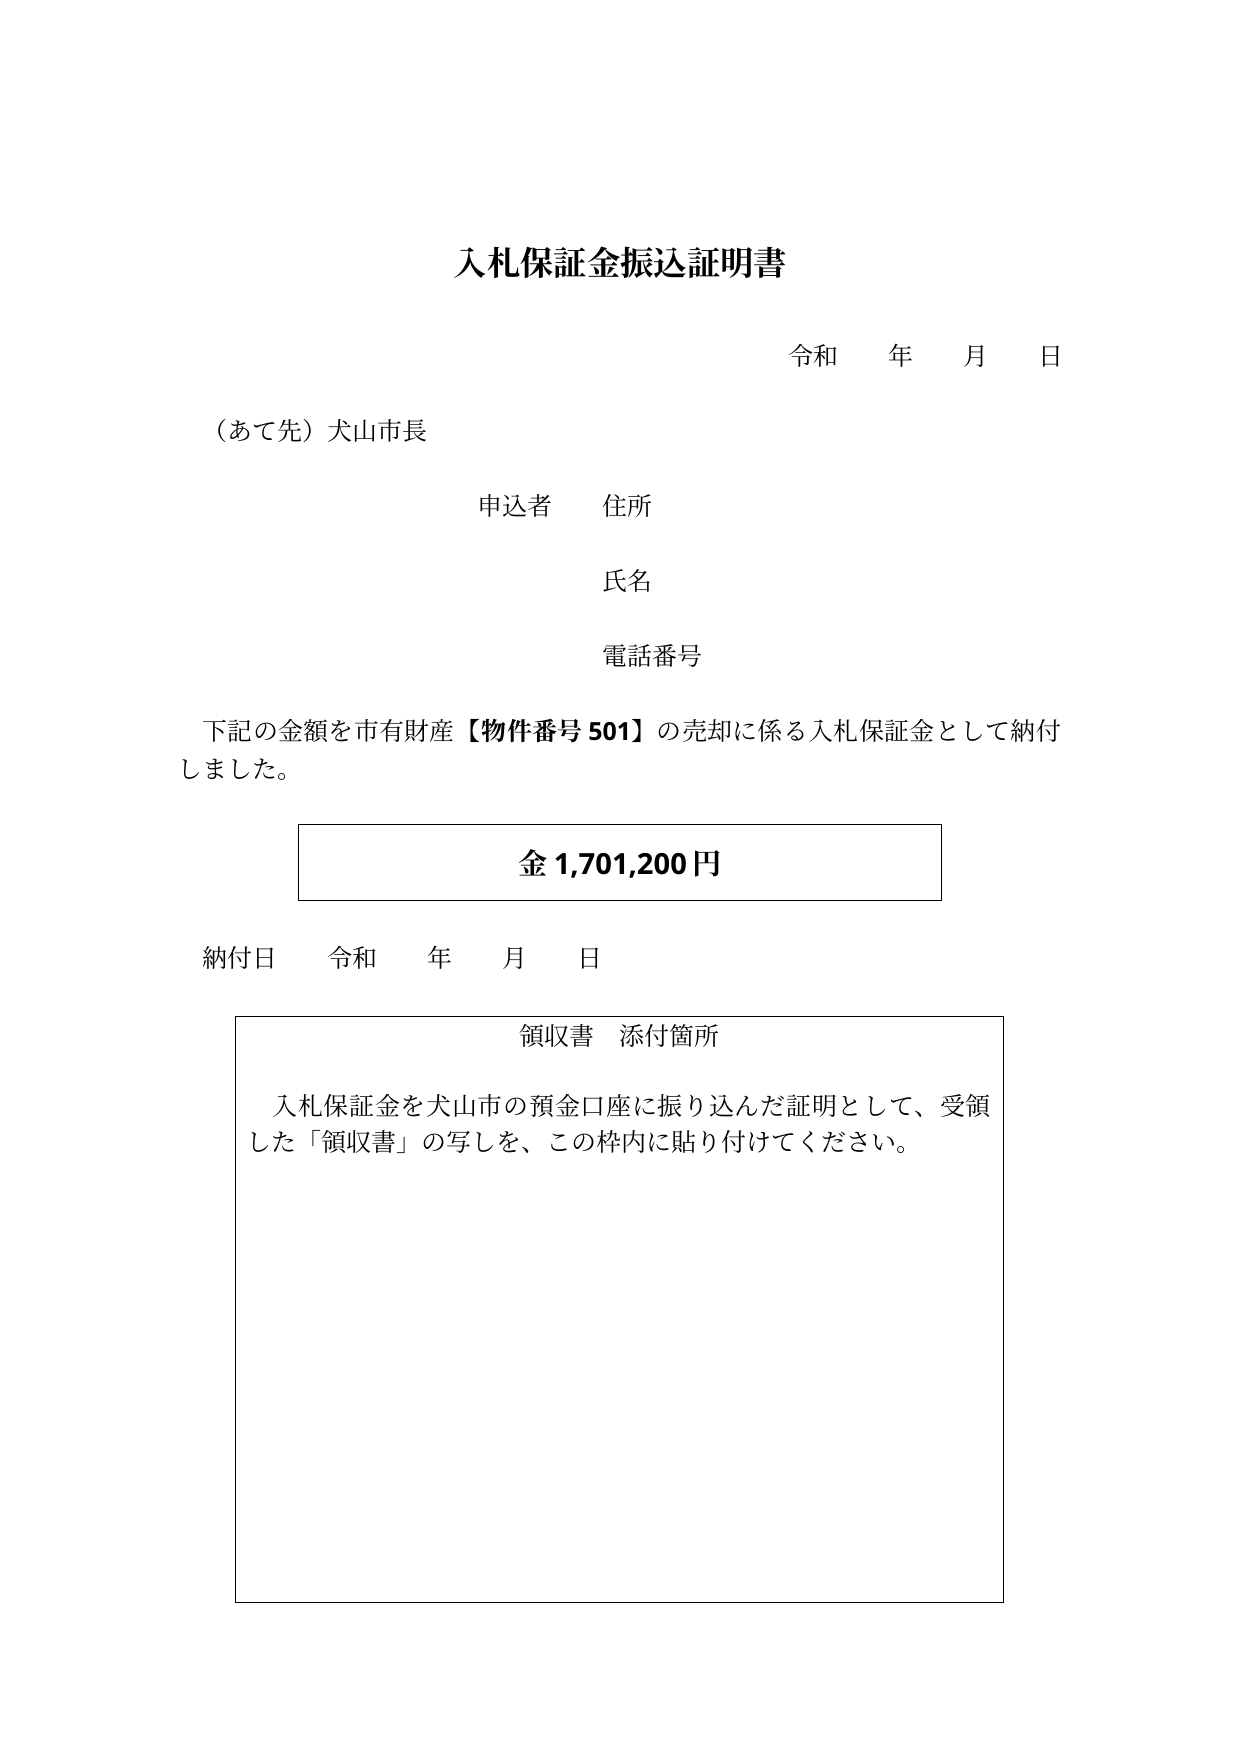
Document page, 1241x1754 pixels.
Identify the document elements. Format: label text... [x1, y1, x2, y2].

text 氏名 [177, 561, 1063, 598]
text 申込者 住所 [177, 486, 1063, 523]
text 電話番号 [177, 636, 1063, 673]
text 納付日 令和 年 月 日 [177, 938, 1063, 976]
table_header 金1,701,200円 [299, 825, 941, 899]
text 入札保証金振込証明書 [177, 223, 1063, 298]
text 下記の金額を市有財産【物件番号501】の売却に係る入札保証金として納付しました。 [177, 711, 1063, 786]
text 令和 年 月 日 [177, 336, 1063, 373]
table_header 領収書 添付箇所 入札保証金を犬山市の預金口座に振り込んだ証明として、受領した「領収書」の写しを、この枠内に貼り付けてください。 [236, 1017, 1003, 1602]
text （あて先）犬山市長 [177, 411, 1063, 448]
